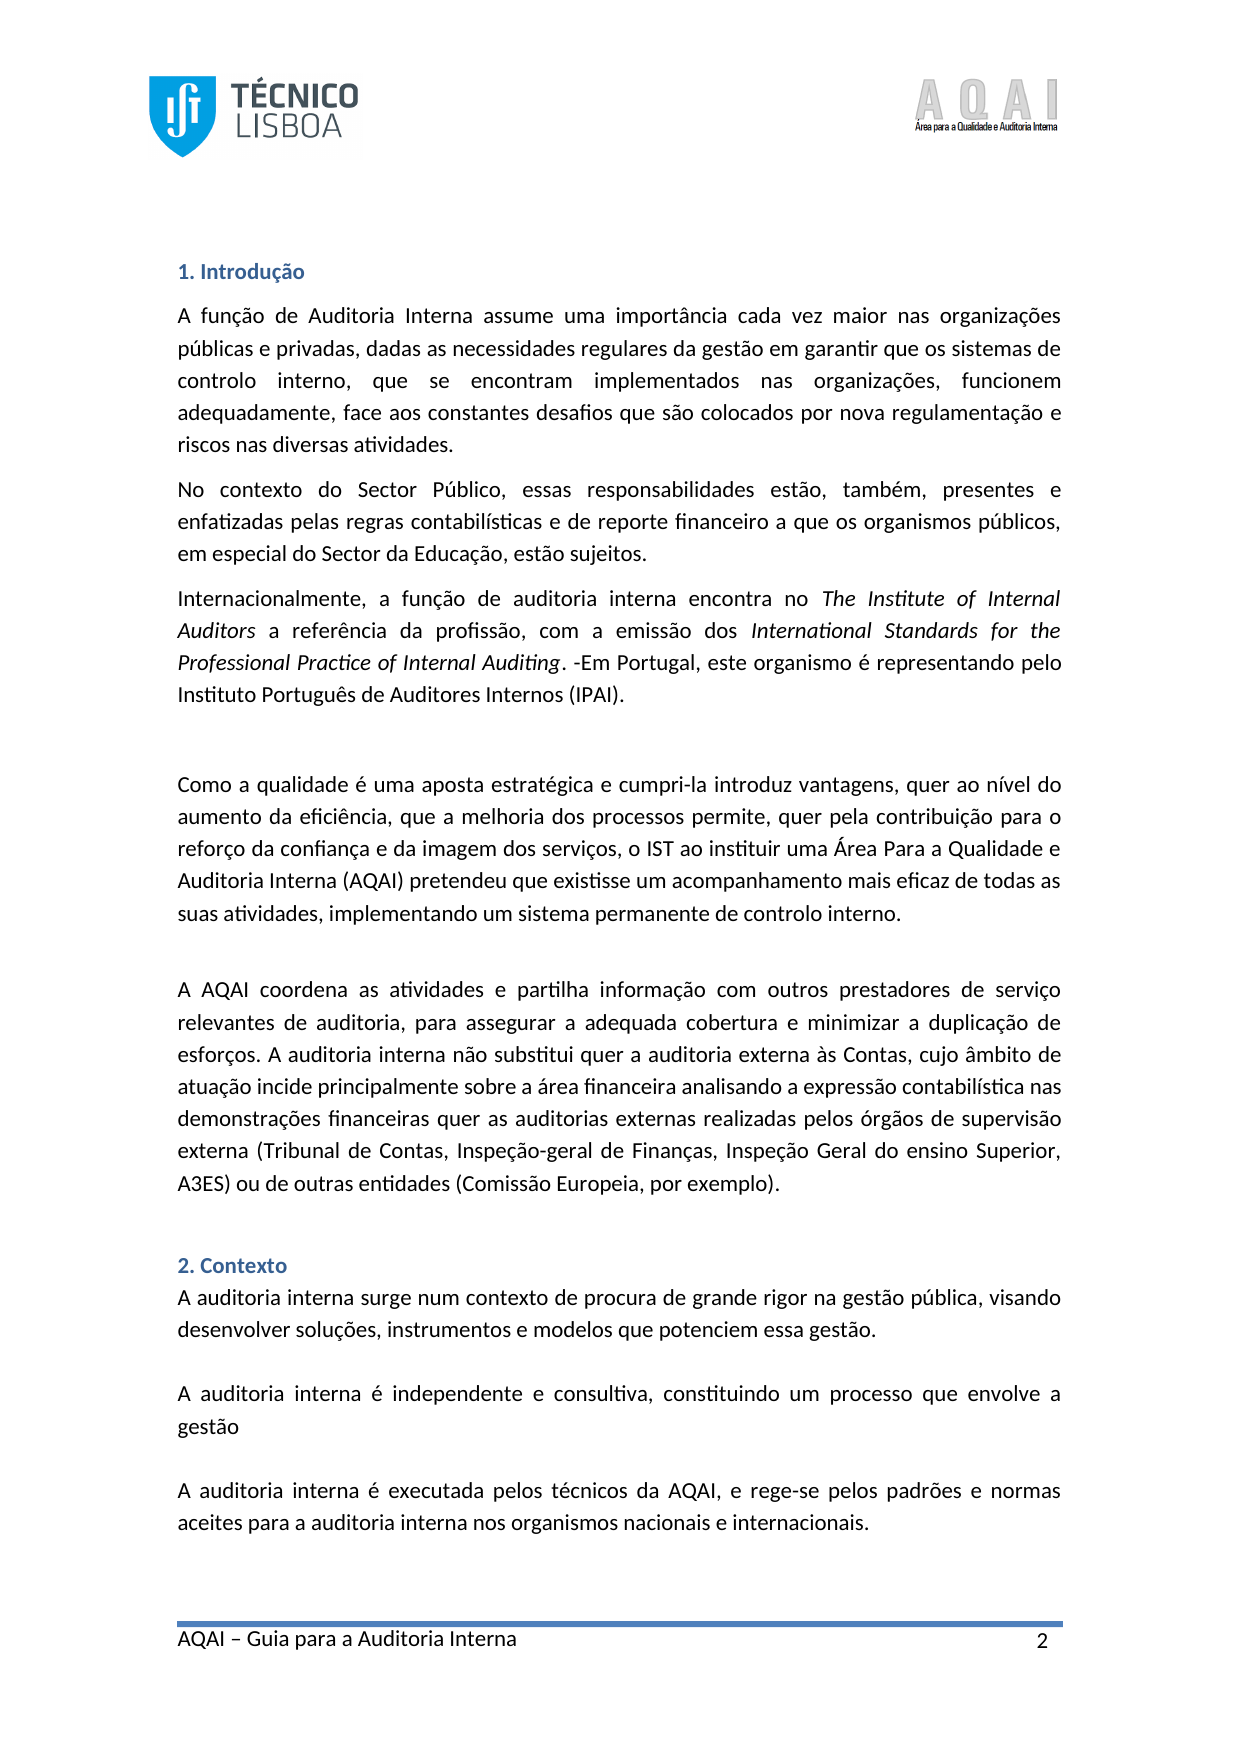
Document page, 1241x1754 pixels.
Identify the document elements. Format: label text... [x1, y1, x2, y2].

text Como a qualidade é uma aposta estratégica e cumpri-la introduz vantagens, quer ao nível do aumento da eficiência, que a melhoria dos processos permite, quer pela contribuição para o reforço da confiança e da imagem dos serviços, o IST ao instituir uma Área Para a Qualidade e Auditoria Interna (AQAI) pretendeu que existisse um acompanhamento mais eficaz de todas as suas atividades, implementando um sistema permanente de controlo interno. [177, 770, 1063, 927]
text A AQAI coordena as atividades e partilha informação com outros prestadores de serviço relevantes de auditoria, para assegurar a adequada cobertura e minimizar a duplicação de esforços. A auditoria interna não substitui quer a auditoria externa às Contas, cujo âmbito de atuação incide principalmente sobre a área financeira analisando a expressão contabilística nas demonstrações financeiras quer as auditorias externas realizadas pelos órgãos de supervisão externa (Tribunal de Contas, Inspeção-geral de Finanças, Inspeção Geral do ensino Superior, A3ES) ou de outras entidades (Comissão Europeia, por exemplo). [177, 976, 1063, 1197]
text A função de Auditoria Interna assume uma importância cada vez maior nas organizações públicas e privadas, dadas as necessidades regulares da gestão em garantir que os sistemas de controlo interno, que se encontram implementados nas organizações, funcionem adequadamente, face aos constantes desafios que são colocados por nova regulamentação e riscos nas diversas atividades. [177, 301, 1063, 458]
text A auditoria interna é independente e consultiva, constituindo um processo que envolve a gestão [177, 1379, 1063, 1440]
text No contexto do Sector Público, essas responsabilidades estão, também, presentes e enfatizadas pelas regras contabilísticas e de reporte financeiro a que os organismos públicos, em especial do Sector da Educação, estão sujeitos. [177, 475, 1063, 567]
subtitle 1. Introdução [177, 257, 1063, 285]
text Internacionalmente, a função de auditoria interna encontra no The Institute of Internal Auditors a referência da profissão, com a emissão dos International Standards for the Professional Practice of Internal Auditing. -Em Portugal, este organismo é representando pelo Instituto Português de Auditores Internos (IPAI). [177, 584, 1063, 708]
picture [147, 73, 364, 160]
picture [911, 74, 1063, 135]
text A auditoria interna surge num contexto de procura de grande rigor na gestão pública, visando desenvolver soluções, instrumentos e modelos que potenciem essa gestão. [177, 1283, 1063, 1343]
subtitle 2. Contexto [177, 1251, 1063, 1279]
text A auditoria interna é executada pelos técnicos da AQAI, e rege-se pelos padrões e normas aceites para a auditoria interna nos organismos nacionais e internacionais. [177, 1476, 1063, 1536]
